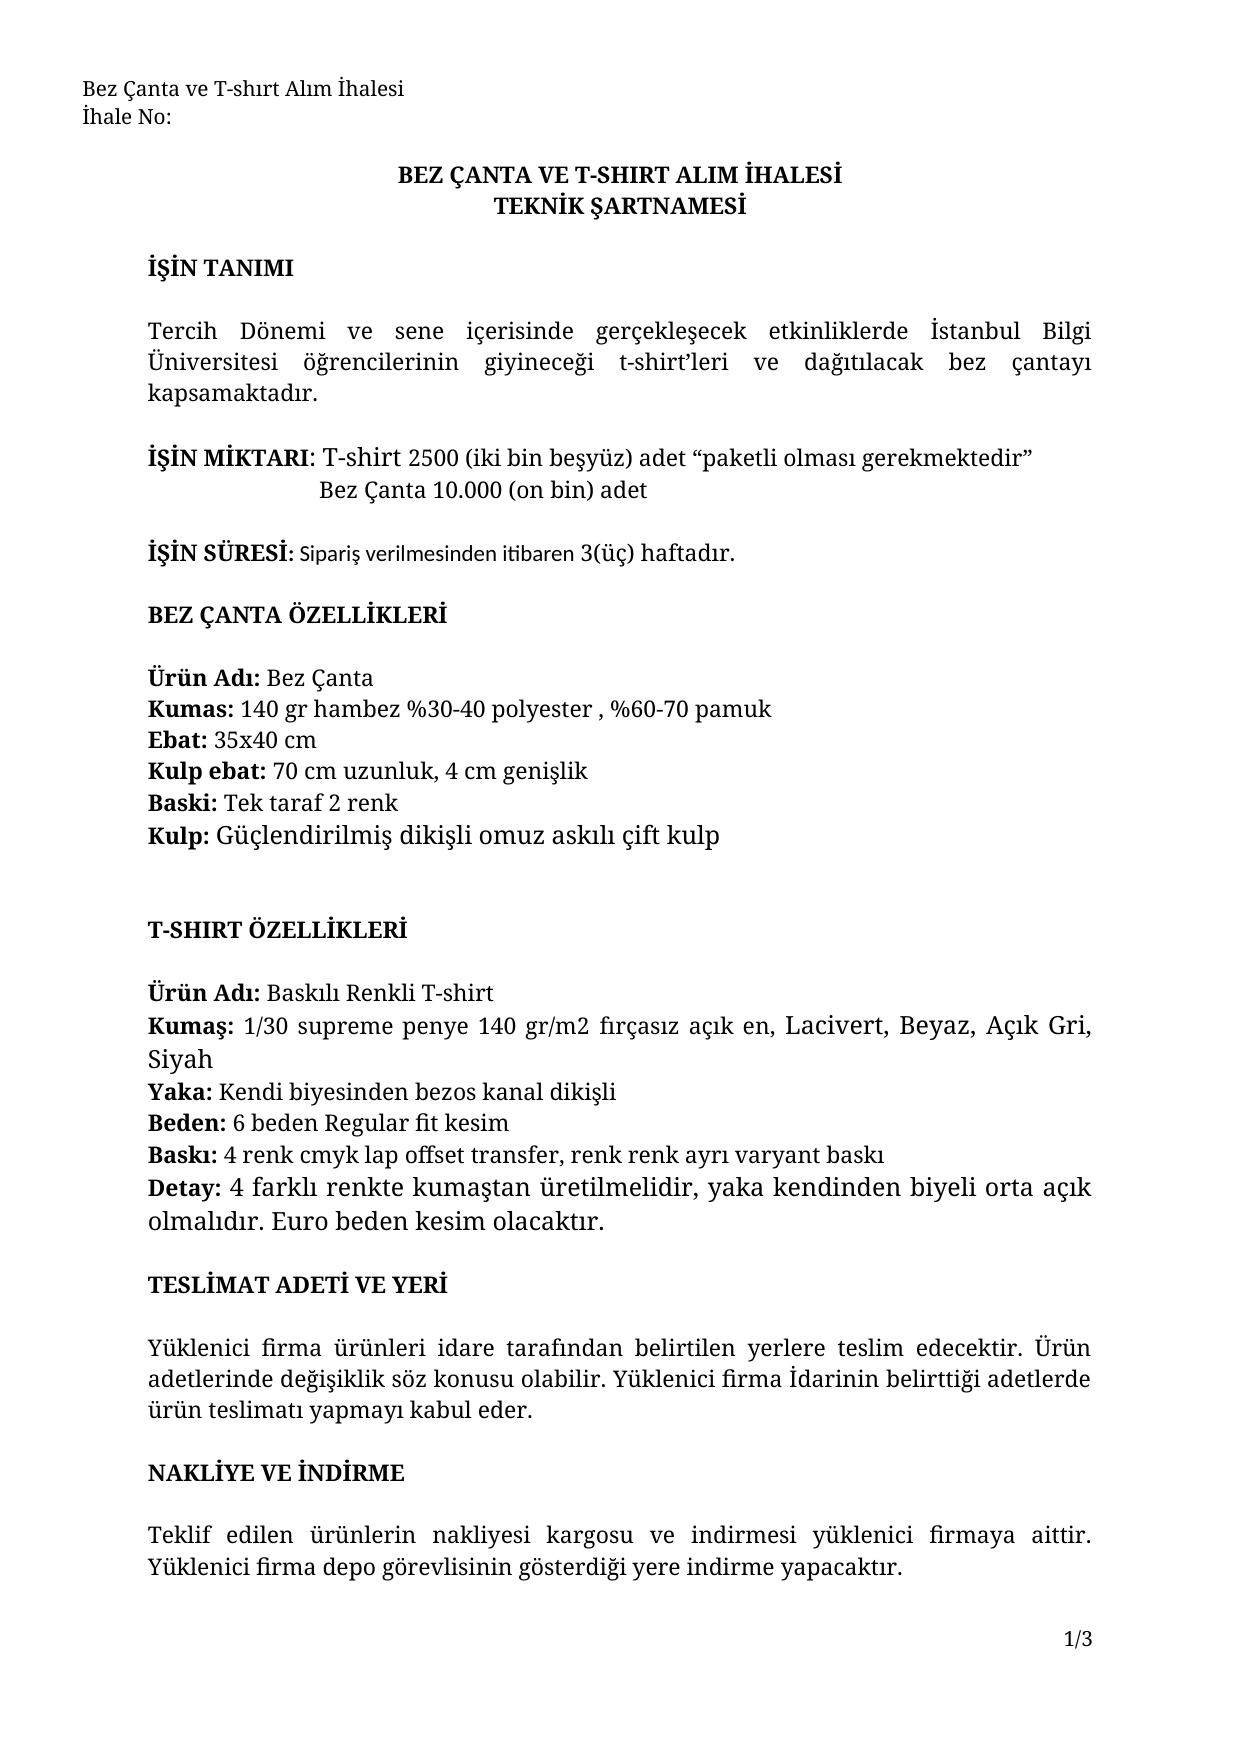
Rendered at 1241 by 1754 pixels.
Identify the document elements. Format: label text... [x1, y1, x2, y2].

text Ürün Adı: Bez Çanta [148, 661, 1093, 693]
text T-SHIRT ÖZELLİKLERİ [148, 914, 1093, 946]
text Detay: 4 farklı renkte kumaştan üretilmelidir, yaka kendinden biyeli orta açık olmalıdır. Euro beden kesim olacaktır. [148, 1170, 1093, 1238]
text Ebat: 35x40 cm [148, 724, 1093, 755]
text NAKLİYE VE İNDİRME [148, 1457, 1093, 1488]
text Kumas: 140 gr hambez %30-40 polyester , %60-70 pamuk [148, 693, 1093, 724]
text Yüklenici firma ürünleri idare tarafından belirtilen yerlere teslim edecektir. Ürün adetlerinde değişiklik söz konusu olabilir. Yüklenici firma İdarinin belirttiği adetlerde ürün teslimatı yapmayı kabul eder. [148, 1332, 1093, 1426]
text BEZ ÇANTA VE T-SHIRT ALIM İHALESİ [148, 159, 1093, 190]
text İŞİN SÜRESİ: Sipariş verilmesinden itibaren 3(üç) haftadır. [148, 536, 1093, 568]
text TESLİMAT ADETİ VE YERİ [148, 1269, 1093, 1301]
text Baski: Tek taraf 2 renk [148, 786, 1093, 818]
text Kulp: Güçlendirilmiş dikişli omuz askılı çift kulp [148, 818, 1093, 852]
text BEZ ÇANTA ÖZELLİKLERİ [148, 599, 1093, 630]
text Yaka: Kendi biyesinden bezos kanal dikişli [148, 1076, 1093, 1107]
text Bez Çanta 10.000 (on bin) adet [148, 474, 1093, 505]
text Ürün Adı: Baskılı Renkli T-shirt [148, 977, 1093, 1008]
text Kulp ebat: 70 cm uzunluk, 4 cm genişlik [148, 755, 1093, 786]
text Tercih Dönemi ve sene içerisinde gerçekleşecek etkinliklerde İstanbul Bilgi Üniversitesi öğrencilerinin giyineceği t-shirt’leri ve dağıtılacak bez çantayı kapsamaktadır. [148, 315, 1093, 409]
text Kumaş: 1/30 supreme penye 140 gr/m2 fırçasız açık en, Lacivert, Beyaz, Açık Gri, Siyah [148, 1008, 1093, 1076]
text Beden: 6 beden Regular fit kesim [148, 1107, 1093, 1139]
text Baskı: 4 renk cmyk lap offset transfer, renk renk ayrı varyant baskı [148, 1139, 1093, 1170]
text İŞİN MİKTARI: T-shirt 2500 (iki bin beşyüz) adet “paketli olması gerekmektedir” [148, 440, 1093, 474]
text Teklif edilen ürünlerin nakliyesi kargosu ve indirmesi yüklenici firmaya aittir. Yüklenici firma depo görevlisinin gösterdiği yere indirme yapacaktır. [148, 1519, 1093, 1582]
text TEKNİK ŞARTNAMESİ [148, 190, 1093, 221]
text İŞİN TANIMI [148, 252, 1093, 284]
